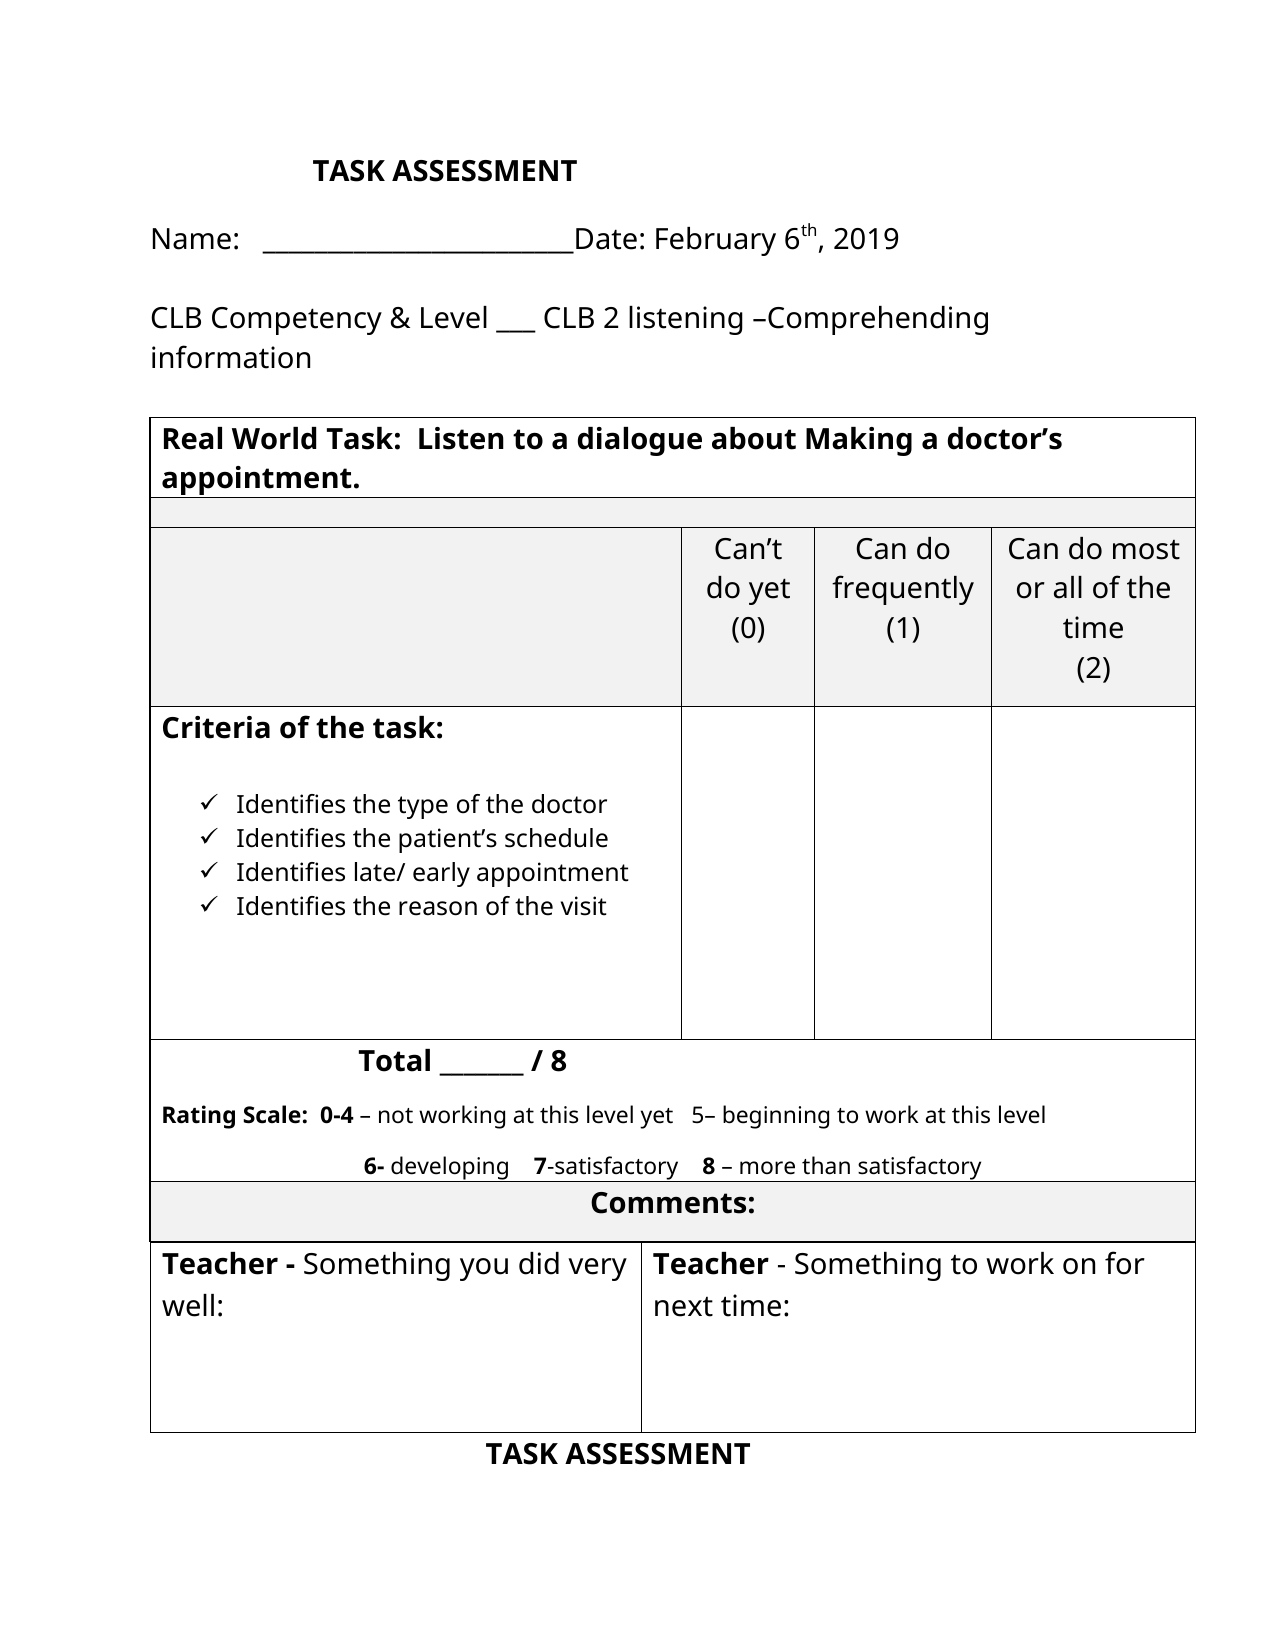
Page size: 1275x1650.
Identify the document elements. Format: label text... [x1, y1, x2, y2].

table_cell Can do frequently (1) [815, 528, 991, 706]
table_cell [992, 707, 1195, 1039]
table_cell [151, 498, 1195, 527]
table_cell Criteria of the task: Identifies the type of the doctor Identifies the patient’s schedule Identifies late/ early appointment Identifies the reason of the visit [151, 707, 681, 1039]
table_cell [815, 707, 991, 1039]
text TASK ASSESSMENT [150, 150, 1125, 190]
table_cell Can’t do yet (0) [682, 528, 814, 706]
table_cell Can do most or all of the time (2) [992, 528, 1195, 706]
table_cell [682, 707, 814, 1039]
table_cell Comments: [151, 1182, 1195, 1241]
table_header Real World Task: Listen to a dialogue about Making a doctor’s appointment. [151, 418, 1195, 497]
table_cell Total _______ / 8 Rating Scale: 0-4 – not working at this level yet 5– beginning to work at this level 6- developing 7-satisfactory 8 – more than satisfactory [151, 1040, 1195, 1181]
table_header Teacher - Something you did very well: [151, 1243, 641, 1432]
text TASK ASSESSMENT [150, 1433, 1125, 1473]
table_cell [151, 528, 681, 706]
table_header Teacher - Something to work on for next time: [642, 1243, 1195, 1432]
text CLB Competency & Level ___ CLB 2 listening –Comprehending information [150, 298, 1125, 377]
text Name: ________________________Date: February 6th, 2019 [150, 218, 1125, 258]
